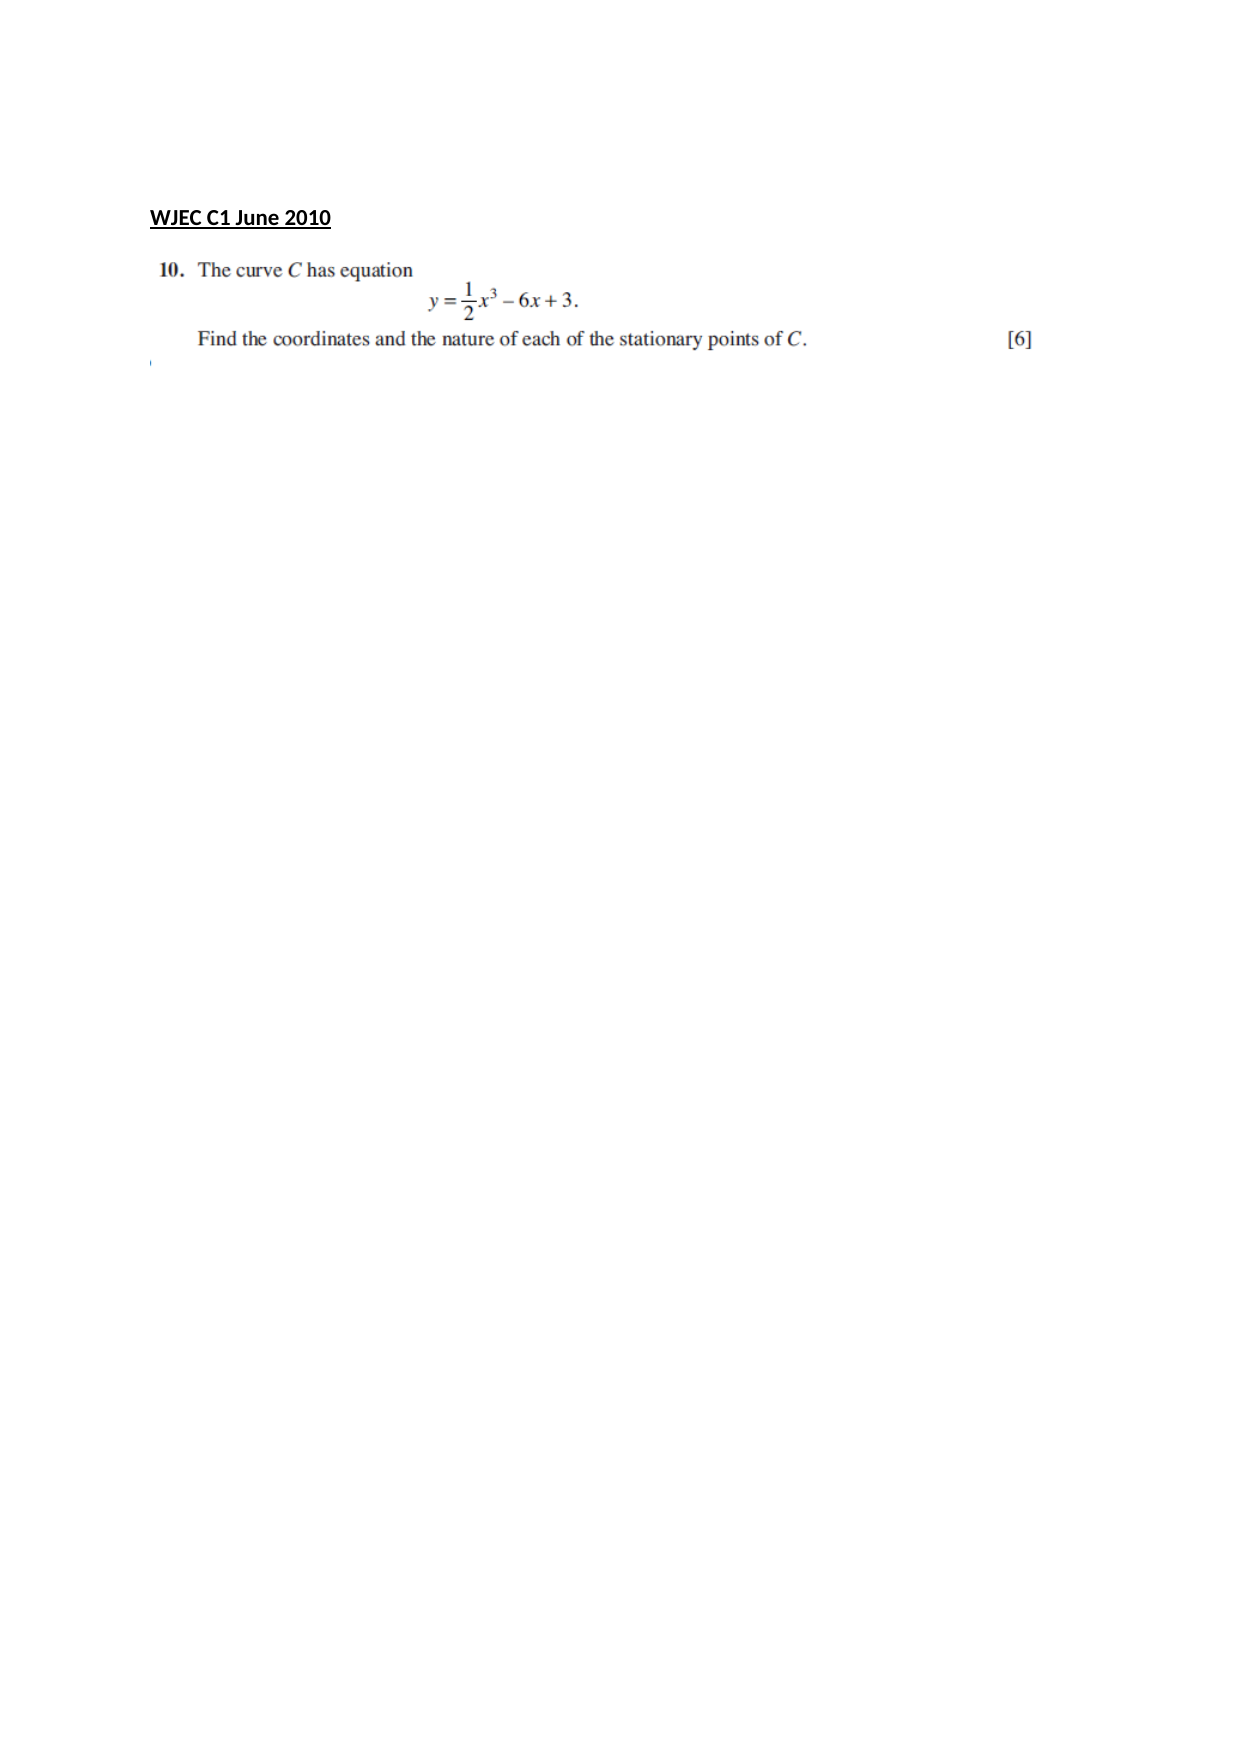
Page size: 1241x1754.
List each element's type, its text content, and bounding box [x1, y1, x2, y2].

text WJEC C1 June 2010 [150, 203, 1090, 231]
picture [150, 256, 1089, 372]
